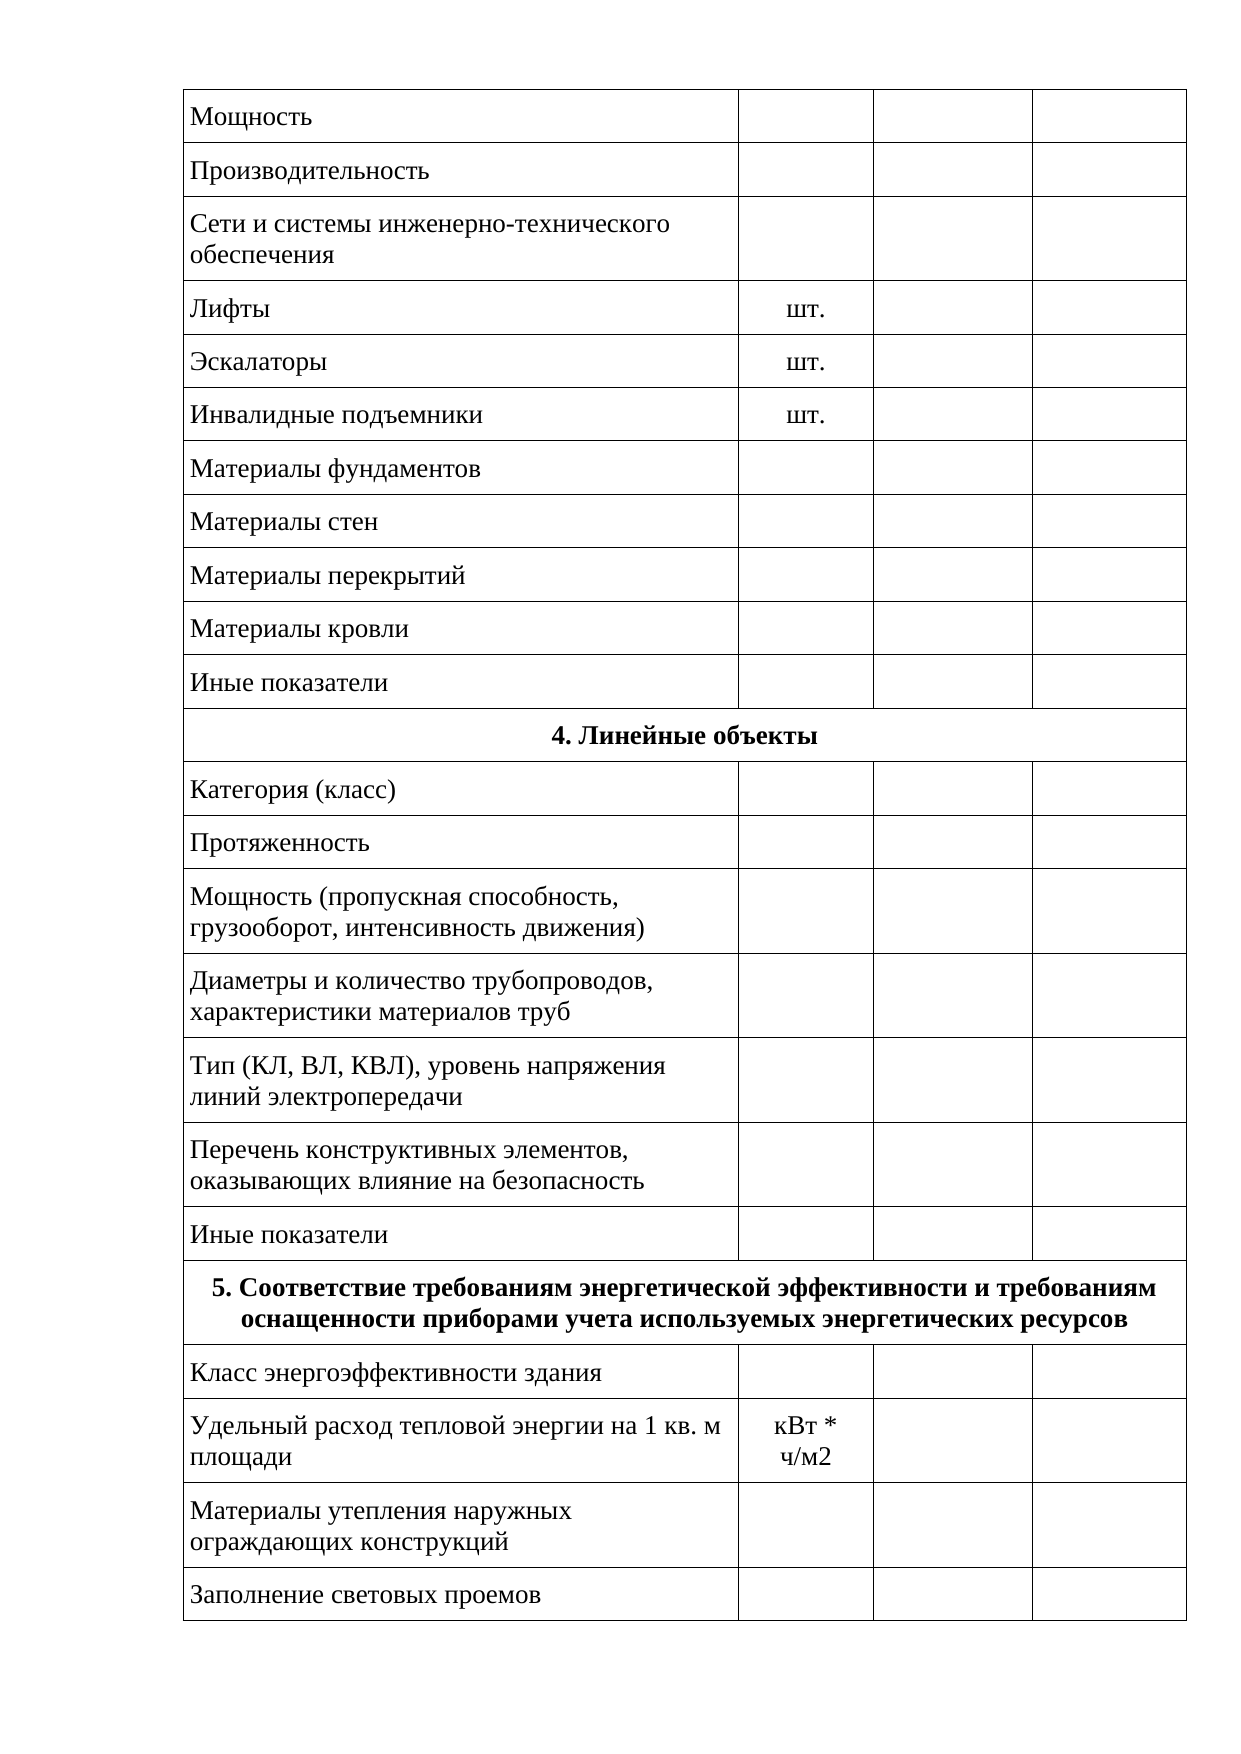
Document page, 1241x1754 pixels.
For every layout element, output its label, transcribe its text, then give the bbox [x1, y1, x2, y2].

table_cell [1033, 143, 1186, 196]
table_cell [1033, 388, 1186, 440]
table_cell Иные показатели [184, 655, 738, 708]
table_cell Диаметры и количество трубопроводов, характеристики материалов труб [184, 954, 738, 1037]
table_cell Лифты [184, 281, 738, 333]
table_cell Удельный расход тепловой энергии на 1 кв. м площади [184, 1399, 738, 1482]
table_cell [874, 197, 1032, 280]
table_cell [739, 143, 873, 196]
table_cell [1033, 197, 1186, 280]
table_cell Сети и системы инженерно-технического обеспечения [184, 197, 738, 280]
table_cell [1033, 281, 1186, 333]
table_cell Мощность (пропускная способность, грузооборот, интенсивность движения) [184, 869, 738, 952]
table_cell шт. [739, 388, 873, 440]
table_cell [874, 281, 1032, 333]
table_cell [1033, 90, 1186, 142]
table_cell [739, 869, 873, 952]
table_cell [874, 90, 1032, 142]
table_cell Материалы кровли [184, 602, 738, 654]
table_cell [874, 1483, 1032, 1567]
table_cell Материалы утепления наружных ограждающих конструкций [184, 1483, 738, 1567]
table_cell [1033, 1399, 1186, 1482]
table_cell [1033, 602, 1186, 654]
table_cell [874, 1568, 1032, 1620]
table_cell шт. [739, 335, 873, 387]
table_cell Материалы фундаментов [184, 441, 738, 494]
table_cell [739, 1207, 873, 1260]
table_cell [739, 602, 873, 654]
table_cell [739, 1123, 873, 1206]
table_cell 4. Линейные объекты [184, 709, 1186, 761]
table_cell Протяженность [184, 816, 738, 868]
table_cell [1033, 816, 1186, 868]
table_cell [1033, 441, 1186, 494]
table_cell [739, 1568, 873, 1620]
table_cell [874, 869, 1032, 952]
table_cell [874, 441, 1032, 494]
table_cell [874, 548, 1032, 601]
table_cell [874, 495, 1032, 547]
table_cell [739, 495, 873, 547]
table_cell [1033, 1038, 1186, 1122]
table_cell [874, 388, 1032, 440]
table_cell Материалы стен [184, 495, 738, 547]
table_cell [874, 1123, 1032, 1206]
table_cell [739, 1038, 873, 1122]
table_cell [1033, 1207, 1186, 1260]
table_cell [874, 762, 1032, 814]
table_cell [739, 655, 873, 708]
table_cell [874, 602, 1032, 654]
table_cell [874, 1207, 1032, 1260]
table_cell Иные показатели [184, 1207, 738, 1260]
table_cell Материалы перекрытий [184, 548, 738, 601]
table_cell Перечень конструктивных элементов, оказывающих влияние на безопасность [184, 1123, 738, 1206]
table_cell [1033, 762, 1186, 814]
table_cell кВт * ч/м2 [739, 1399, 873, 1482]
table_cell [1033, 1568, 1186, 1620]
table_cell Тип (КЛ, ВЛ, КВЛ), уровень напряжения линий электропередачи [184, 1038, 738, 1122]
table_cell Инвалидные подъемники [184, 388, 738, 440]
table_cell Мощность [184, 90, 738, 142]
table_cell [874, 1399, 1032, 1482]
table_cell [874, 655, 1032, 708]
table_cell [874, 143, 1032, 196]
table_cell [874, 816, 1032, 868]
table_cell [1033, 655, 1186, 708]
table_cell [1033, 869, 1186, 952]
table_cell [874, 335, 1032, 387]
table_cell [1033, 1123, 1186, 1206]
table_cell [874, 954, 1032, 1037]
table_cell [739, 816, 873, 868]
table_cell Заполнение световых проемов [184, 1568, 738, 1620]
table_cell Категория (класс) [184, 762, 738, 814]
table_cell [739, 762, 873, 814]
table_cell 5. Соответствие требованиям энергетической эффективности и требованиям оснащенности приборами учета используемых энергетических ресурсов [184, 1261, 1186, 1344]
table_cell Производительность [184, 143, 738, 196]
table_cell [1033, 1345, 1186, 1398]
table_cell [1033, 495, 1186, 547]
table_cell [739, 1345, 873, 1398]
table_cell Эскалаторы [184, 335, 738, 387]
table_cell шт. [739, 281, 873, 333]
table_cell [739, 441, 873, 494]
table_cell [739, 548, 873, 601]
table_cell [739, 90, 873, 142]
table_cell Класс энергоэффективности здания [184, 1345, 738, 1398]
table_cell [874, 1345, 1032, 1398]
table_cell [739, 197, 873, 280]
table_cell [1033, 335, 1186, 387]
table_cell [1033, 1483, 1186, 1567]
table_cell [739, 954, 873, 1037]
table_cell [1033, 954, 1186, 1037]
table_cell [1033, 548, 1186, 601]
table_cell [874, 1038, 1032, 1122]
table_cell [739, 1483, 873, 1567]
